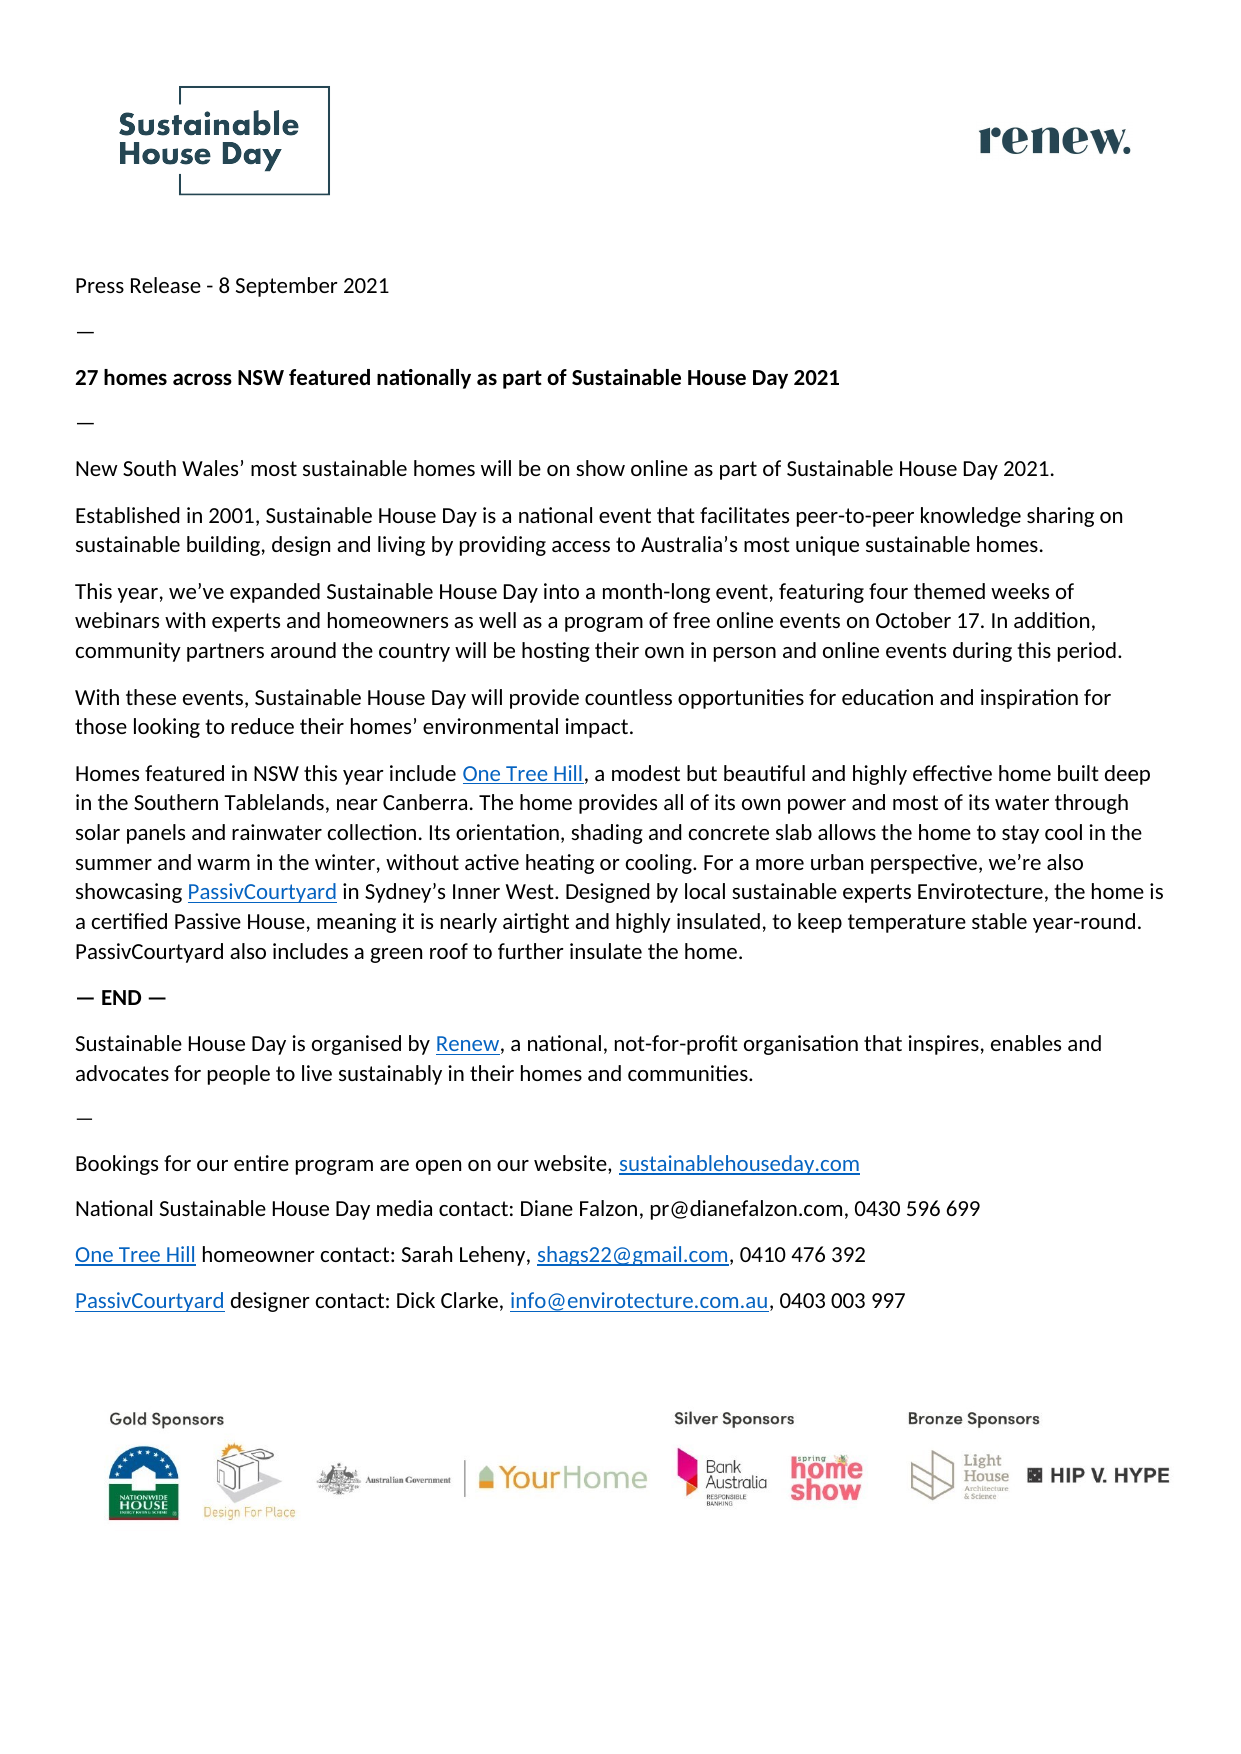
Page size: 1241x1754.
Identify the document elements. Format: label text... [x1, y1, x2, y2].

text New South Wales’ most sustainable homes will be on show online as part of Sustainable House Day 2021. [75, 454, 1165, 483]
text Press Release - 8 September 2021 [75, 271, 1165, 299]
text — [75, 1106, 1165, 1131]
text National Sustainable House Day media contact: Diane Falzon, pr@dianefalzon.com, 0430 596 699 [75, 1194, 1165, 1222]
text — END — [75, 983, 1165, 1011]
text — [75, 317, 1165, 345]
text — [75, 408, 1165, 436]
text With these events, Sustainable House Day will provide countless opportunities for education and inspiration for those looking to reduce their homes’ environmental impact. [75, 683, 1165, 740]
text 27 homes across NSW featured nationally as part of Sustainable House Day 2021 [75, 363, 1165, 392]
text One Tree Hill homeowner contact: Sarah Leheny, shags22@gmail.com, 0410 476 392 [75, 1240, 1165, 1268]
table_header [619, 75, 1162, 224]
text Sustainable House Day is organised by Renew, a national, not-for-profit organisation that inspires, enables and advocates for people to live sustainably in their homes and communities. [75, 1029, 1165, 1087]
text This year, we’ve expanded Sustainable House Day into a month-long event, featuring four themed weeks of webinars with experts and homeowners as well as a program of free online events on October 17. In addition, community partners around the country will be hosting their own in person and online events during this period. [75, 577, 1165, 664]
text Bookings for our entire program are open on our website, sustainablehouseday.com [75, 1149, 1165, 1177]
text Established in 2001, Sustainable House Day is a national event that facilitates peer-to-peer knowledge sharing on sustainable building, design and living by providing access to Australia’s most unique sustainable homes. [75, 501, 1165, 559]
text Homes featured in NSW this year include One Tree Hill, a modest but beautiful and highly effective home built deep in the Southern Tablelands, near Canberra. The home provides all of its own power and most of its water through solar panels and rainwater collection. Its orientation, shading and concrete slab allows the home to stay cool in the summer and warm in the winter, without active heating or cooling. For a more urban perspective, we’re also showcasing PassivCourtyard in Sydney’s Inner West. Designed by local sustainable experts Envirotecture, the home is a certified Passive House, meaning it is nearly airtight and highly insulated, to keep temperature stable year-round. PassivCourtyard also includes a green roof to further insulate the home. [75, 759, 1165, 965]
table_header [75, 75, 619, 224]
text PassivCourtyard designer contact: Dick Clarke, info@envirotecture.com.au, 0403 003 997 [75, 1287, 1165, 1314]
